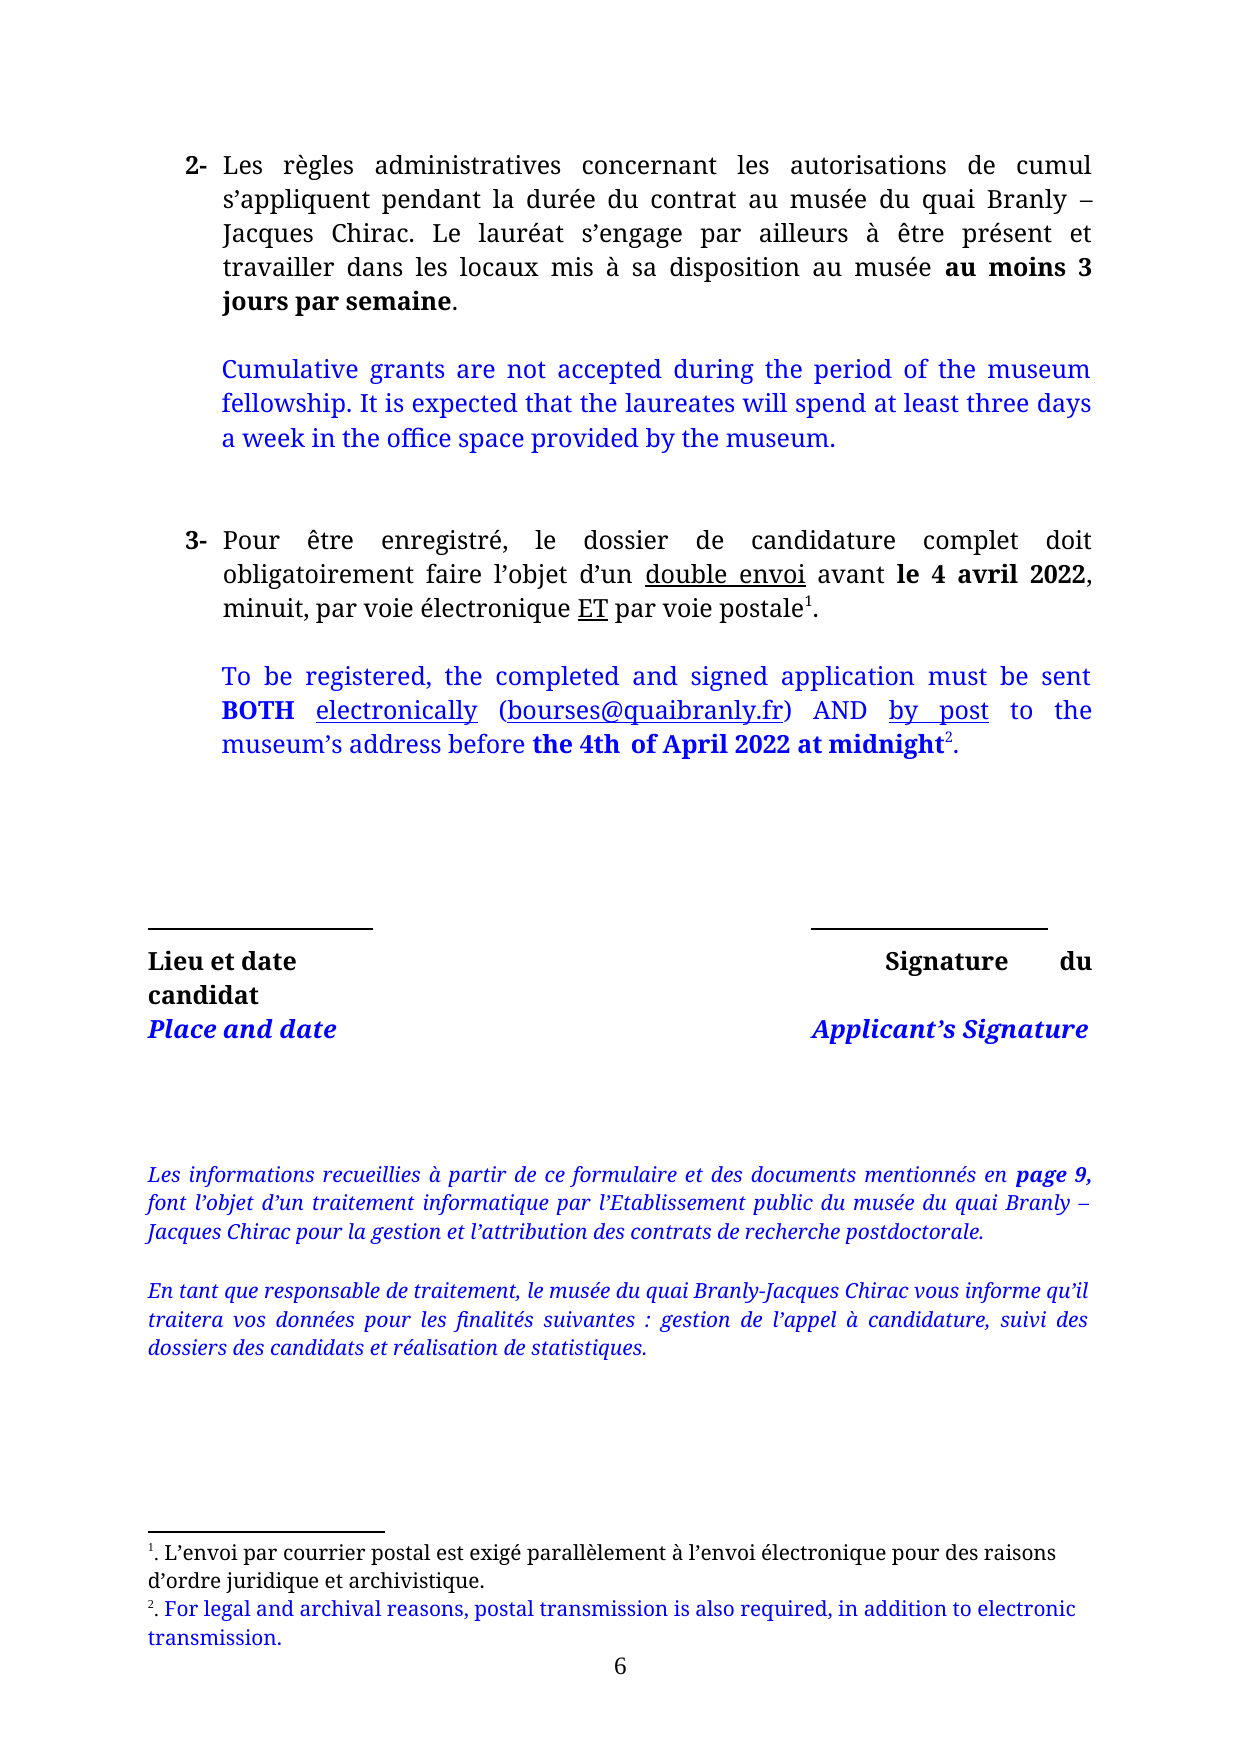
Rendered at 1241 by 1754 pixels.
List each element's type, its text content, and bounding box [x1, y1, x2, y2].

text En tant que responsable de traitement, le musée du quai Branly-Jacques Chirac vous informe qu’il traitera vos données pour les finalités suivantes : gestion de l’appel à candidature, suivi des dossiers des candidats et réalisation de statistiques. [148, 1276, 1092, 1362]
list Pour être enregistré, le dossier de candidature complet doit obligatoirement faire l’objet d’un double envoi avant le 4 avril 2022, par voie électronique ET par voie postale. [185, 522, 1092, 624]
text Lieu et date Signature du candidat [148, 944, 1092, 1012]
subtitle Place and date Applicant’s Signature [148, 1012, 1092, 1046]
text To be registered, the completed and signed application must be sent BOTH electronically (bourses@quaibranly.fr) AND by post to the museum’s address before the 4th of April 2022 at midnight. [221, 659, 1092, 761]
list Les règles administratives concernant les autorisations de cumul s’appliquent pendant la durée du contrat au musée du quai Branly – Jacques Chirac. Le lauréat s’engage par ailleurs à être présent et travailler dans les locaux mis à sa disposition au musée au moins 3 jours par semaine. [185, 148, 1092, 318]
text Cumulative grants are not accepted during the period of the museum fellowship. It is expected that the laureates will spend at least three days a week in the office space provided by the museum. [221, 352, 1092, 454]
text Les informations recueillies à partir de ce formulaire et des documents mentionnés en page 9, font l’objet d’un traitement informatique par l’Etablissement public du musée du quai Branly – Jacques Chirac pour la gestion et l’attribution des contrats de recherche postdoctorale. [148, 1160, 1092, 1245]
